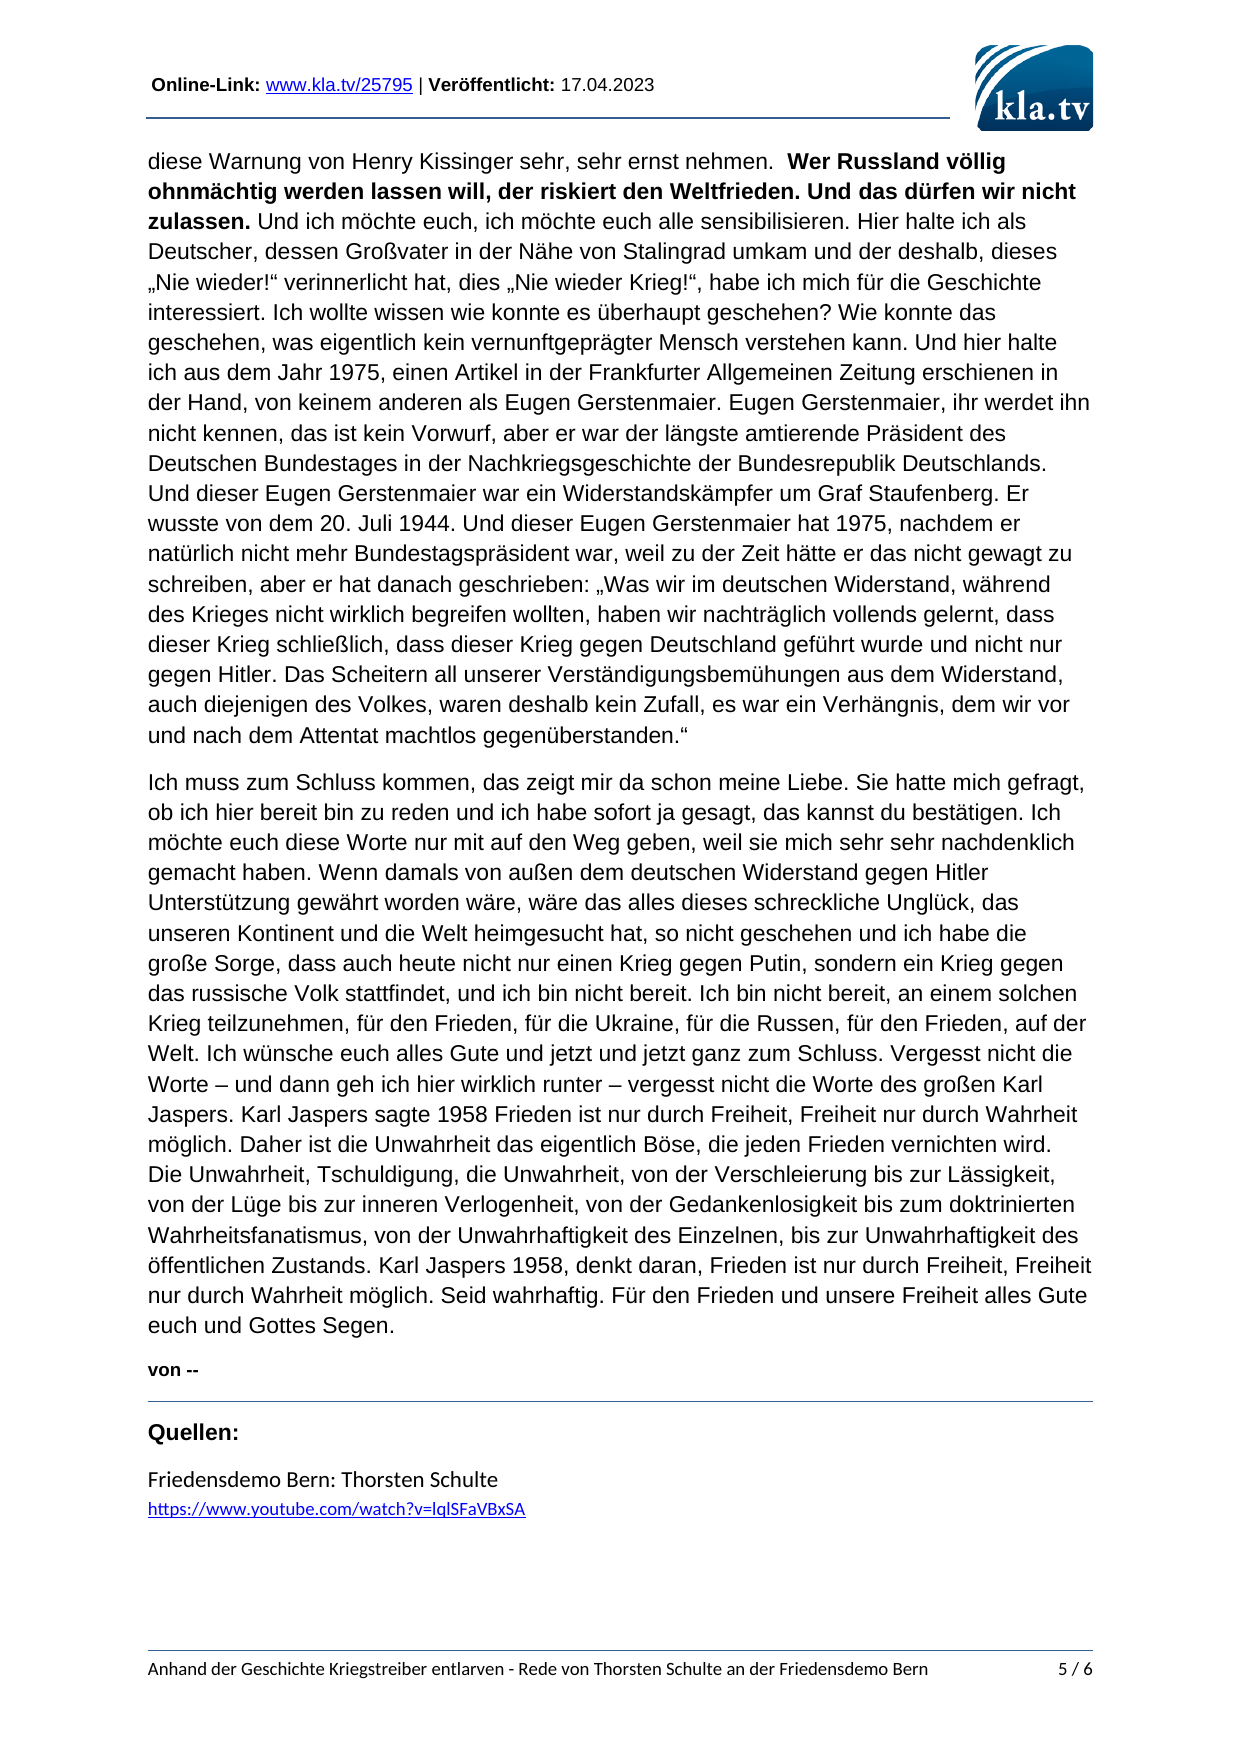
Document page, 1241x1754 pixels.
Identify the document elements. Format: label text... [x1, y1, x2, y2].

text Quellen: [148, 1402, 1093, 1445]
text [148, 148, 1093, 748]
text von -- [148, 1359, 1093, 1381]
text Friedensdemo Bern: Thorsten Schulte https://www.youtube.com/watch?v=lqlSFaVBxSA [148, 1466, 1093, 1520]
text Ich muss zum Schluss kommen, das zeigt mir da schon meine Liebe. Sie hatte mich gefragt, ob ich hier bereit bin zu reden und ich habe sofort ja gesagt, das kannst du bestätigen. Ich möchte euch diese Worte nur mit auf den Weg geben, weil sie mich sehr sehr nachdenklich gemacht haben. Wenn damals von außen dem deutschen Widerstand gegen Hitler Unterstützung gewährt worden wäre, wäre das alles dieses schreckliche Unglück, das unseren Kontinent und die Welt heimgesucht hat, so nicht geschehen und ich habe die große Sorge, dass auch heute nicht nur einen Krieg gegen Putin, sondern ein Krieg gegen das russische Volk stattfindet, und ich bin nicht bereit. Ich bin nicht bereit, an einem solchen Krieg teilzunehmen, für den Frieden, für die Ukraine, für die Russen, für den Frieden, auf der Welt. Ich wünsche euch alles Gute und jetzt und jetzt ganz zum Schluss. Vergesst nicht die Worte – und dann geh ich hier wirklich runter – vergesst nicht die Worte des großen Karl Jaspers. Karl Jaspers sagte 1958 Frieden ist nur durch Freiheit, Freiheit nur durch Wahrheit möglich. Daher ist die Unwahrheit das eigentlich Böse, die jeden Frieden vernichten wird. Die Unwahrheit, Tschuldigung, die Unwahrheit, von der Verschleierung bis zur Lässigkeit, von der Lüge bis zur inneren Verlogenheit, von der Gedankenlosigkeit bis zum doktrinierten Wahrheitsfanatismus, von der Unwahrhaftigkeit des Einzelnen, bis zur Unwahrhaftigkeit des öffentlichen Zustands. Karl Jaspers 1958, denkt daran, Frieden ist nur durch Freiheit, Freiheit nur durch Wahrheit möglich. Seid wahrhaftig. Für den Frieden und unsere Freiheit alles Gute euch und Gottes Segen. [148, 768, 1093, 1338]
